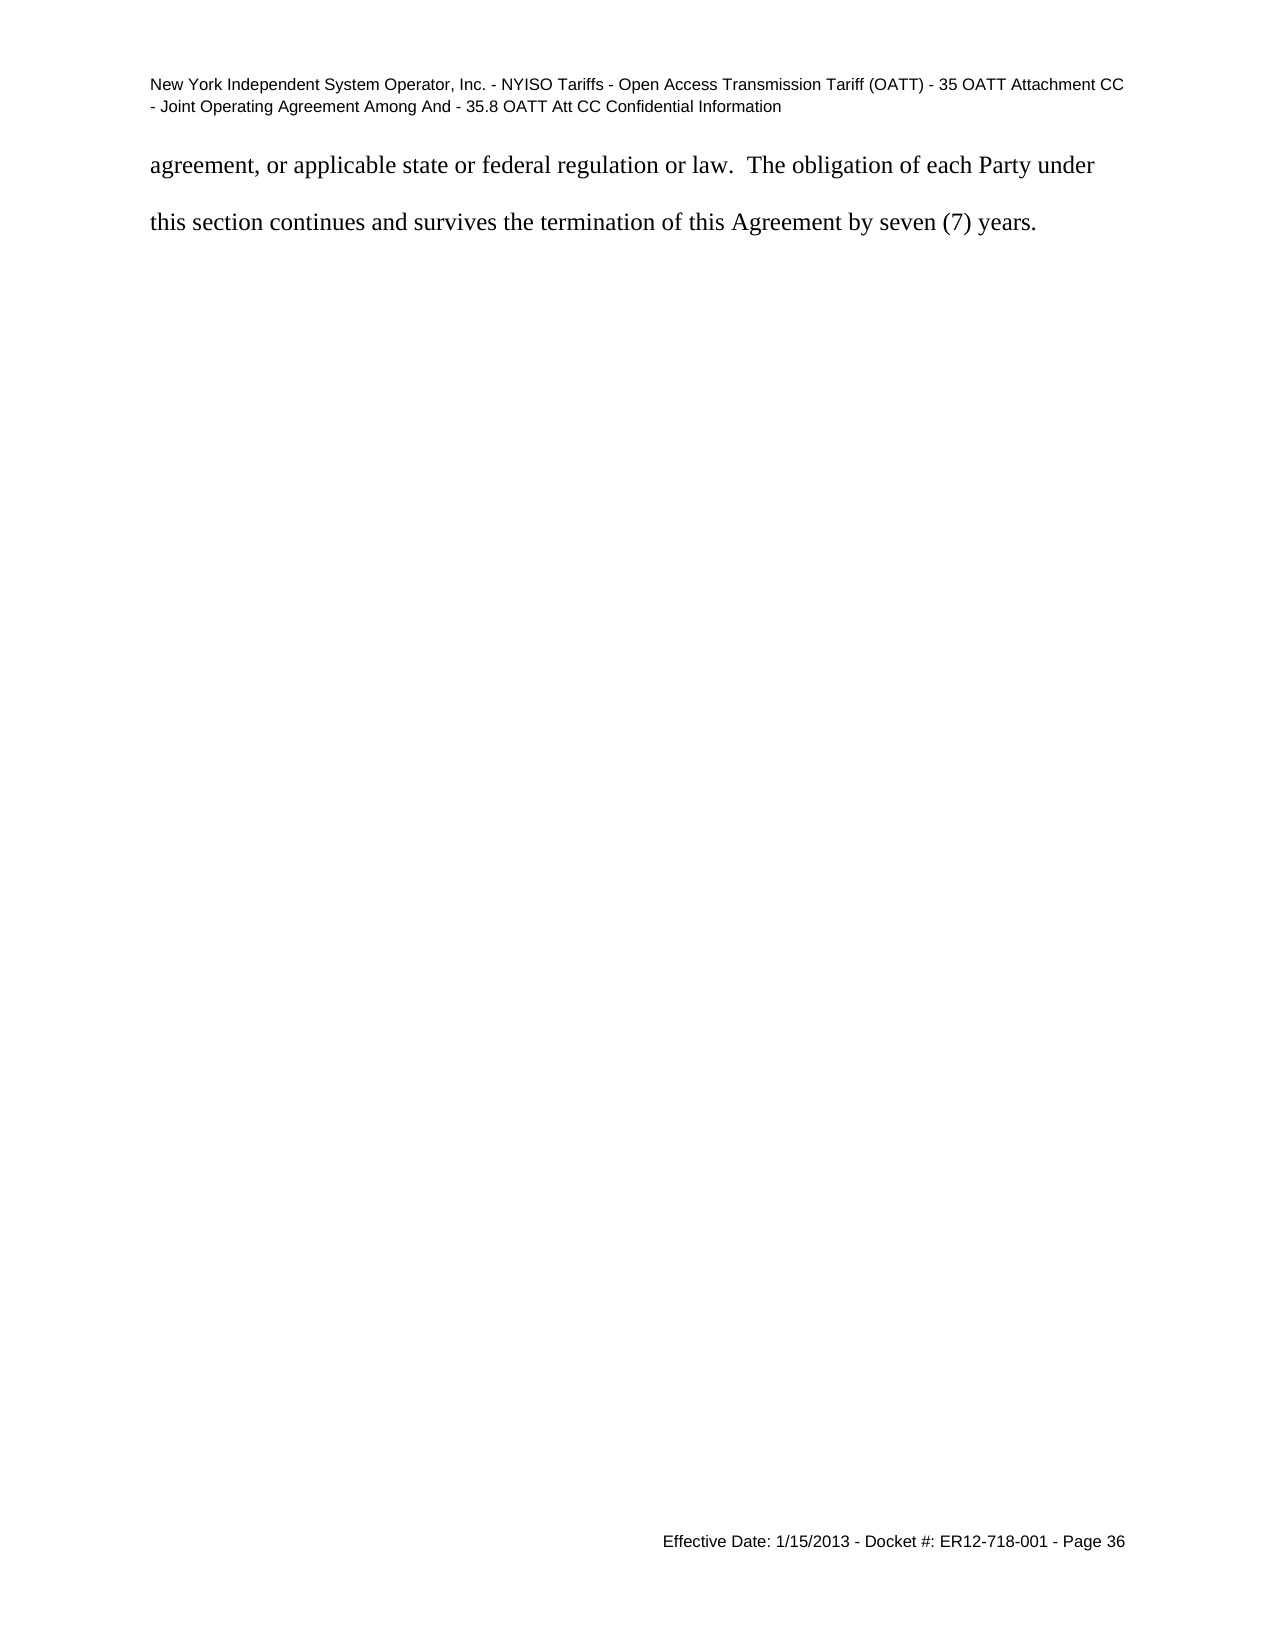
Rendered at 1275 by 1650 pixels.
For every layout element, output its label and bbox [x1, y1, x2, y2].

text [150, 150, 1125, 236]
